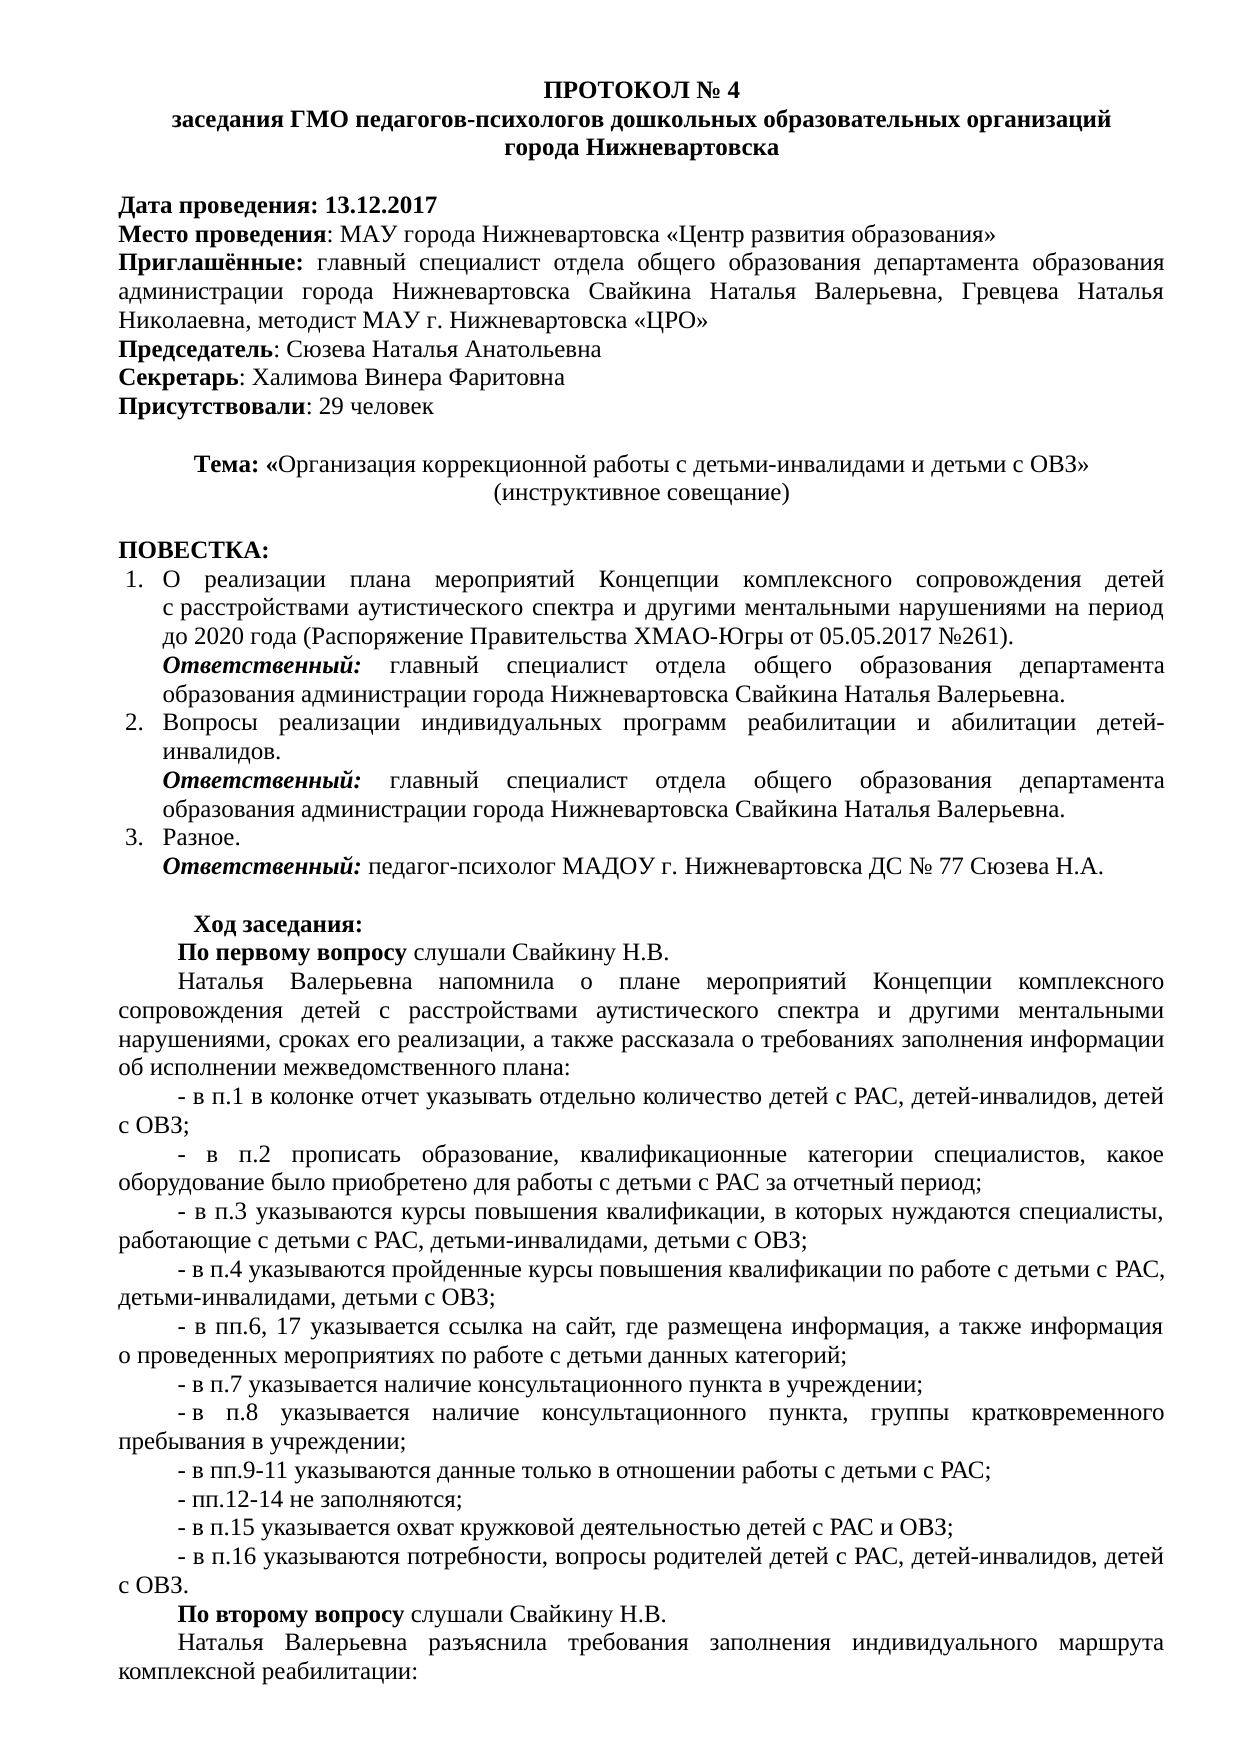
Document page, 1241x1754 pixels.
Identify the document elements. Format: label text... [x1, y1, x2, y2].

list Разное. [125, 822, 1165, 851]
text Место проведения: МАУ города Нижневартовска «Центр развития образования» [118, 219, 1165, 247]
text По первому вопросу слушали Свайкину Н.В. [118, 937, 1165, 966]
text - в п.16 указываются потребности, вопросы родителей детей с РАС, детей-инвалидов, детей с ОВЗ. [118, 1541, 1165, 1599]
text - в п.4 указываются пройденные курсы повышения квалификации по работе с детьми с РАС, детьми-инвалидами, детьми с ОВЗ; [118, 1254, 1165, 1311]
text - в п.2 прописать образование, квалификационные категории специалистов, какое оборудование было приобретено для работы с детьми с РАС за отчетный период; [118, 1139, 1165, 1196]
text - в п.15 указывается охват кружковой деятельностью детей с РАС и ОВЗ; [118, 1512, 1165, 1541]
text Тема: «Организация коррекционной работы с детьми-инвалидами и детьми с ОВЗ» (инструктивное совещание) [118, 449, 1165, 506]
list Ответственный: главный специалист отдела общего образования департамента образования администрации города Нижневартовска Свайкина Наталья Валерьевна. [162, 650, 1165, 707]
text Присутствовали: 29 человек [118, 391, 1165, 420]
text По второму вопросу слушали Свайкину Н.В. [118, 1599, 1165, 1627]
list Ответственный: главный специалист отдела общего образования департамента образования администрации города Нижневартовска Свайкина Наталья Валерьевна. [162, 765, 1165, 822]
text города Нижневартовска [118, 132, 1165, 161]
text - в пп.9-11 указываются данные только в отношении работы с детьми с РАС; [118, 1455, 1165, 1484]
text заседания ГМО педагогов-психологов дошкольных образовательных организаций [118, 104, 1165, 132]
text Дата проведения: 13.12.2017 [118, 190, 1165, 219]
text Наталья Валерьевна разъяснила требования заполнения индивидуального маршрута комплексной реабилитации: [118, 1627, 1165, 1685]
text Ход заседания: [118, 909, 1165, 937]
text - в пп.6, 17 указывается ссылка на сайт, где размещена информация, а также информация о проведенных мероприятиях по работе с детьми данных категорий; [118, 1311, 1165, 1369]
text - в п.1 в колонке отчет указывать отдельно количество детей с РАС, детей-инвалидов, детей с ОВЗ; [118, 1081, 1165, 1139]
text Приглашённые: главный специалист отдела общего образования департамента образования администрации города Нижневартовска Свайкина Наталья Валерьевна, Гревцева Наталья Николаевна, методист МАУ г. Нижневартовска «ЦРО» [118, 247, 1165, 334]
text - в п.3 указываются курсы повышения квалификации, в которых нуждаются специалисты, работающие с детьми с РАС, детьми-инвалидами, детьми с ОВЗ; [118, 1196, 1165, 1254]
text Секретарь: Халимова Винера Фаритовна [118, 362, 1165, 391]
list О реализации плана мероприятий Концепции комплексного сопровождения детей с расстройствами аутистического спектра и другими ментальными нарушениями на период до 2020 года (Распоряжение Правительства ХМАО-Югры от 05.05.2017 №261). [125, 564, 1165, 650]
list Ответственный: педагог-психолог МАДОУ г. Нижневартовска ДС № 77 Сюзева Н.А. [162, 851, 1165, 880]
text - в п.8 указывается наличие консультационного пункта, группы кратковременного пребывания в учреждении; [118, 1397, 1165, 1455]
text Председатель: Сюзева Наталья Анатольевна [118, 334, 1165, 362]
text ПРОТОКОЛ № 4 [118, 75, 1165, 104]
text ПОВЕСТКА: [118, 535, 1165, 564]
text - пп.12-14 не заполняются; [118, 1484, 1165, 1512]
text Наталья Валерьевна напомнила о плане мероприятий Концепции комплексного сопровождения детей с расстройствами аутистического спектра и другими ментальными нарушениями, сроках его реализации, а также рассказала о требованиях заполнения информации об исполнении межведомственного плана: [118, 966, 1165, 1081]
text - в п.7 указывается наличие консультационного пункта в учреждении; [118, 1369, 1165, 1397]
list Вопросы реализации индивидуальных программ реабилитации и абилитации детей-инвалидов. [125, 707, 1165, 765]
